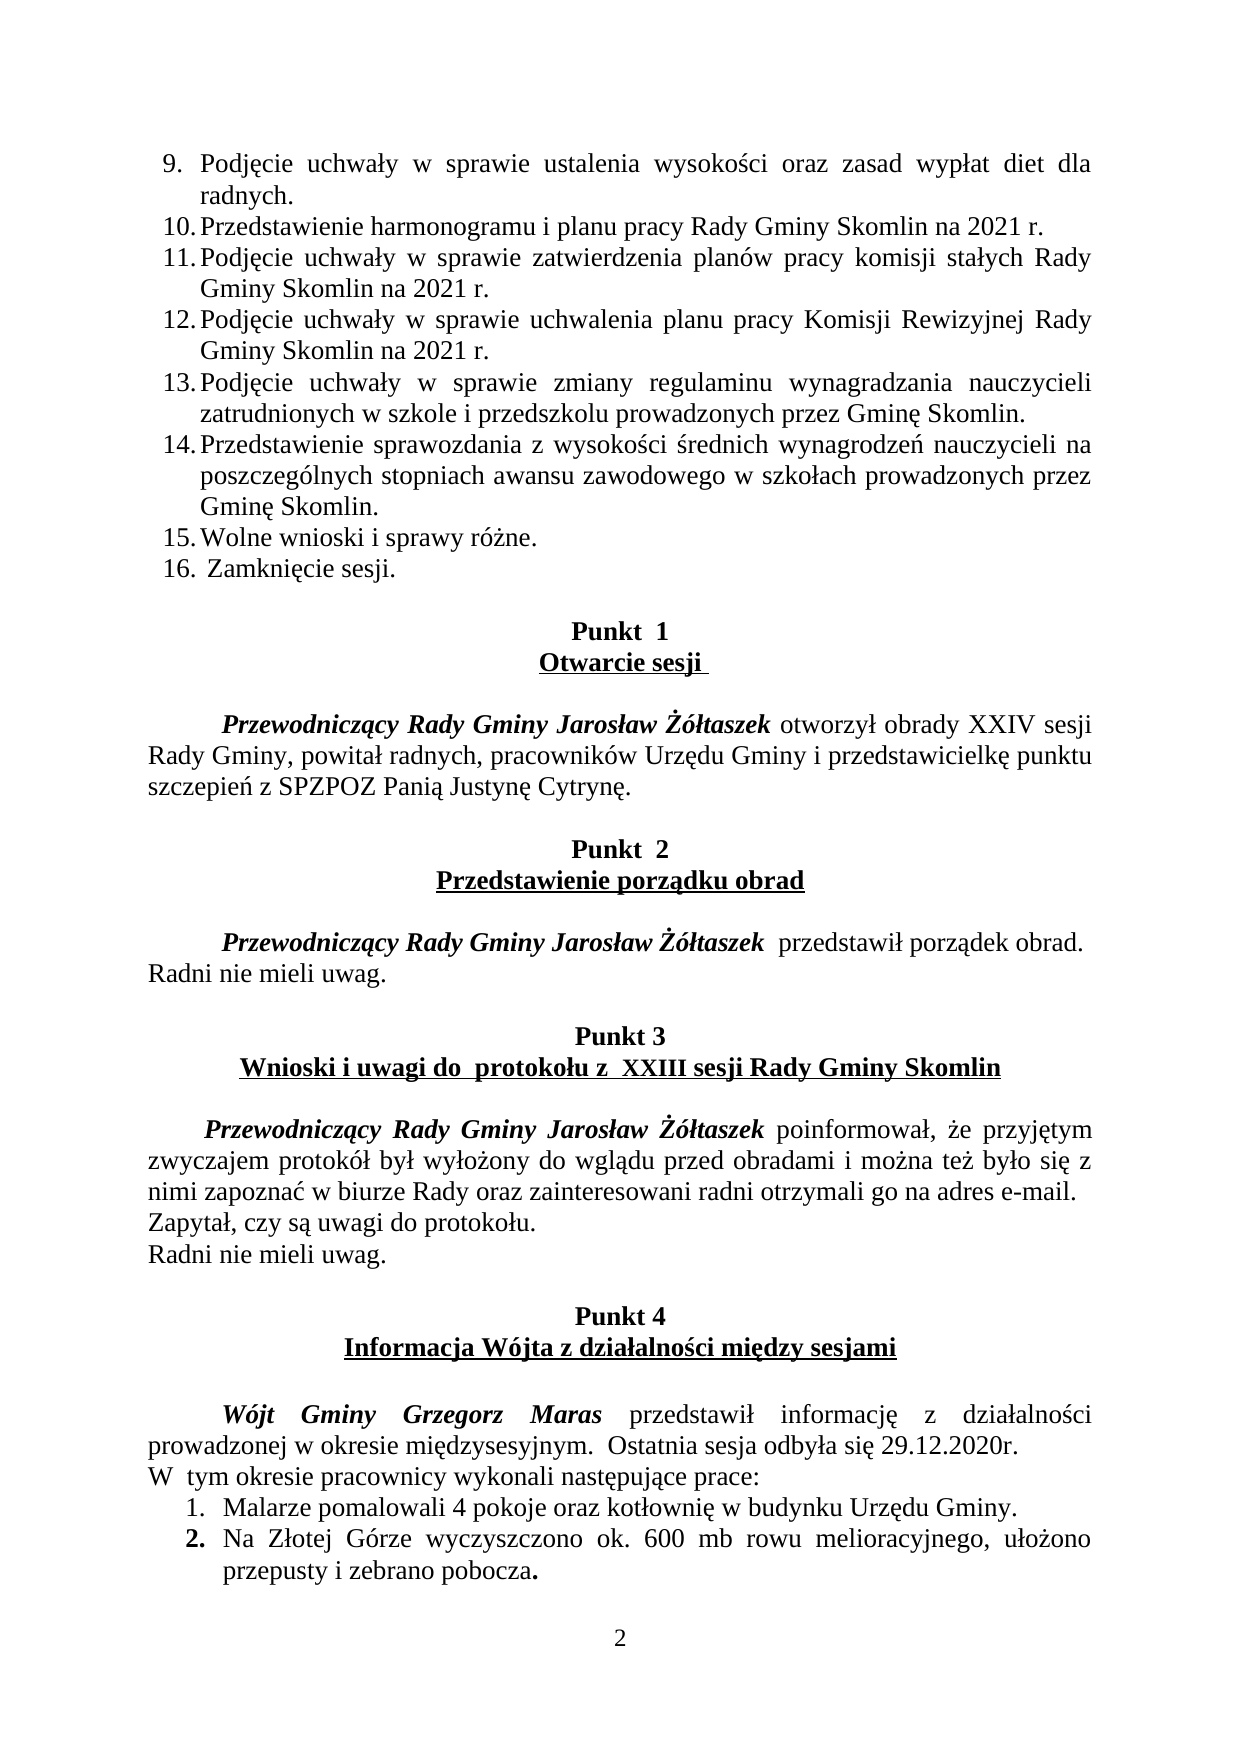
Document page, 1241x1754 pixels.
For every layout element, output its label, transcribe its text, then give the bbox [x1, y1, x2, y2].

text W tym okresie pracownicy wykonali następujące prace: [148, 1460, 1093, 1491]
list Przedstawienie harmonogramu i planu pracy Rady Gminy Skomlin na 2021 r. [162, 210, 1093, 241]
list Wolne wnioski i sprawy różne. [162, 521, 1093, 552]
text Radni nie mieli uwag. [148, 1238, 1093, 1269]
text Punkt 3 [148, 1020, 1093, 1051]
text Przewodniczący Rady Gminy Jarosław Żółtaszek przedstawił porządek obrad. [148, 926, 1093, 957]
text Przewodniczący Rady Gminy Jarosław Żółtaszek poinformował, że przyjętym zwyczajem protokół był wyłożony do wglądu przed obradami i można też było się z nimi zapoznać w biurze Rady oraz zainteresowani radni otrzymali go na adres e-mail. [148, 1113, 1093, 1207]
list Podjęcie uchwały w sprawie uchwalenia planu pracy Komisji Rewizyjnej Rady Gminy Skomlin na 2021 r. [162, 303, 1093, 366]
text Wnioski i uwagi do protokołu z XXIII sesji Rady Gminy Skomlin [148, 1051, 1093, 1082]
list Zamknięcie sesji. [162, 552, 1093, 584]
text Punkt 4 [148, 1300, 1093, 1331]
list Podjęcie uchwały w sprawie zmiany regulaminu wynagradzania nauczycieli zatrudnionych w szkole i przedszkolu prowadzonych przez Gminę Skomlin. [162, 366, 1093, 428]
list Podjęcie uchwały w sprawie ustalenia wysokości oraz zasad wypłat diet dla radnych. [162, 148, 1093, 210]
text Przewodniczący Rady Gminy Jarosław Żółtaszek otworzył obrady XXIV sesji Rady Gminy, powitał radnych, pracowników Urzędu Gminy i przedstawicielkę punktu szczepień z SPZPOZ Panią Justynę Cytrynę. [148, 708, 1093, 802]
text Zapytał, czy są uwagi do protokołu. [148, 1207, 1093, 1238]
text Wójt Gminy Grzegorz Maras przedstawił informację z działalności prowadzonej w okresie międzysesyjnym. Ostatnia sesja odbyła się 29.12.2020r. [148, 1398, 1093, 1460]
list Podjęcie uchwały w sprawie zatwierdzenia planów pracy komisji stałych Rady Gminy Skomlin na 2021 r. [162, 241, 1093, 303]
text Radni nie mieli uwag. [148, 957, 1093, 988]
text Przedstawienie porządku obrad [148, 864, 1093, 895]
text Otwarcie sesji [148, 646, 1093, 677]
text Punkt 2 [148, 833, 1093, 864]
text Informacja Wójta z działalności między sesjami [148, 1331, 1093, 1362]
list Na Złotej Górze wyczyszczono ok. 600 mb rowu melioracyjnego, ułożono przepusty i zebrano pobocza. [185, 1523, 1093, 1585]
text Punkt 1 [148, 615, 1093, 646]
list Malarze pomalowali 4 pokoje oraz kotłownię w budynku Urzędu Gminy. [185, 1491, 1093, 1523]
list Przedstawienie sprawozdania z wysokości średnich wynagrodzeń nauczycieli na poszczególnych stopniach awansu zawodowego w szkołach prowadzonych przez Gminę Skomlin. [162, 428, 1093, 521]
